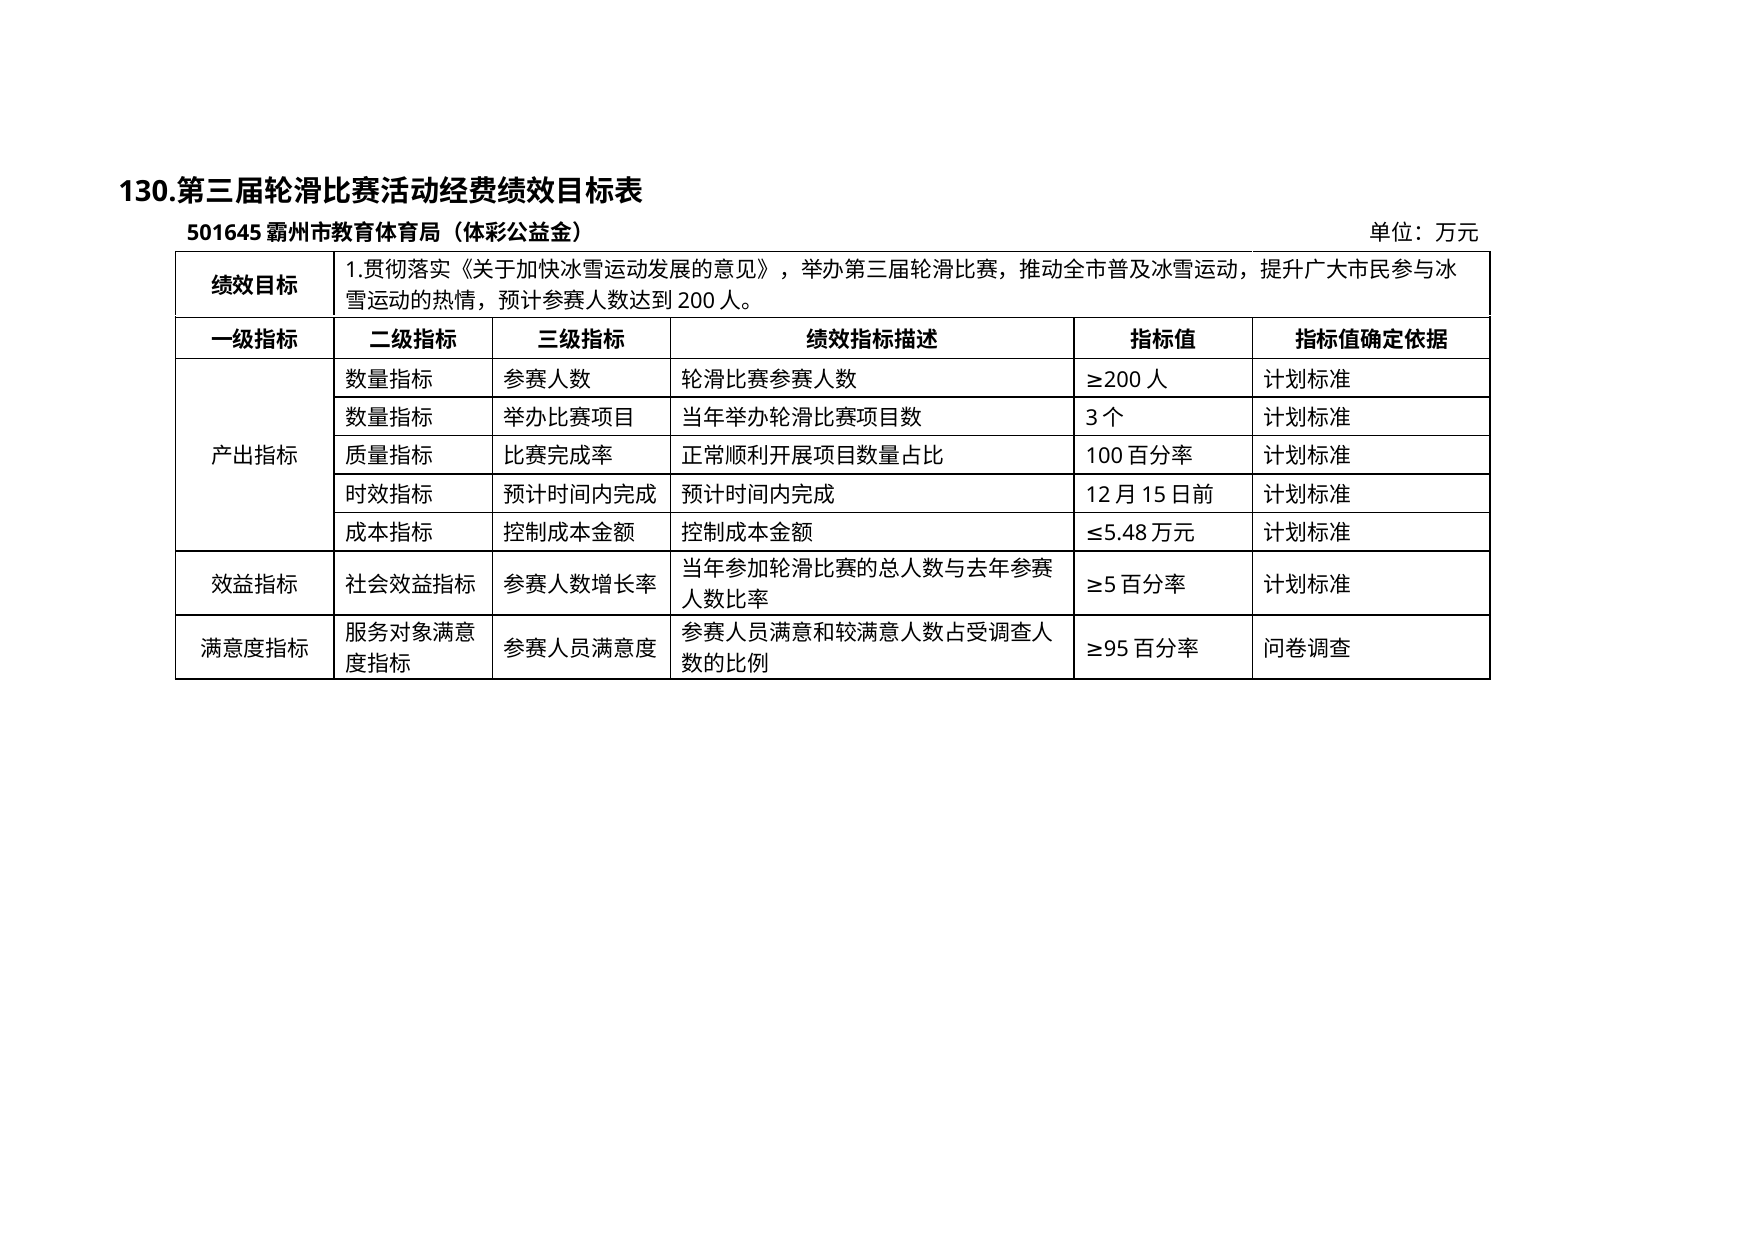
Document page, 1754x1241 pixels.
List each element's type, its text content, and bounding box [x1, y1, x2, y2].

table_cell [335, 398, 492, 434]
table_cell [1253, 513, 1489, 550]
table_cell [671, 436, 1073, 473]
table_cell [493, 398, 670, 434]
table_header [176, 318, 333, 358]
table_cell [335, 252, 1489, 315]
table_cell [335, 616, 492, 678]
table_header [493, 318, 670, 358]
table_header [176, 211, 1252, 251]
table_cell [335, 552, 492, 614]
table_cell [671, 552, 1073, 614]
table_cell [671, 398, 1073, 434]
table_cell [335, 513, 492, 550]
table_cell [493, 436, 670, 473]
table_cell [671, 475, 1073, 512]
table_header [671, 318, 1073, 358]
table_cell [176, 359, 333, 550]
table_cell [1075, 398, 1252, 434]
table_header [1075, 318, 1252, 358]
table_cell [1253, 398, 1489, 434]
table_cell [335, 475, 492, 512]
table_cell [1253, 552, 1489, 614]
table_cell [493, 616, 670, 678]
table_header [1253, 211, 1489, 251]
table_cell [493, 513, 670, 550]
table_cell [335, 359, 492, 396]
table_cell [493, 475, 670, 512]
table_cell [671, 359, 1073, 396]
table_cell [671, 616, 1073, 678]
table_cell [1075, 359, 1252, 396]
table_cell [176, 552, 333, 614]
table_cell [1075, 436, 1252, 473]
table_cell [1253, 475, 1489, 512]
text 130.第三届轮滑比赛活动经费绩效目标表 [118, 167, 1547, 209]
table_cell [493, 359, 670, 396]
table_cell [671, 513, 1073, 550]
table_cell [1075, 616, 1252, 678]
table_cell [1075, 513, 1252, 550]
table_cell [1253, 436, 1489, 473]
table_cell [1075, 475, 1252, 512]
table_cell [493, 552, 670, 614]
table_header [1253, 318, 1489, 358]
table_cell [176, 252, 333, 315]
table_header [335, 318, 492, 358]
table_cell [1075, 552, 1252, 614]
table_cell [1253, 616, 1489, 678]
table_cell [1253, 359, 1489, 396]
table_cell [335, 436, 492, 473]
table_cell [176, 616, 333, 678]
